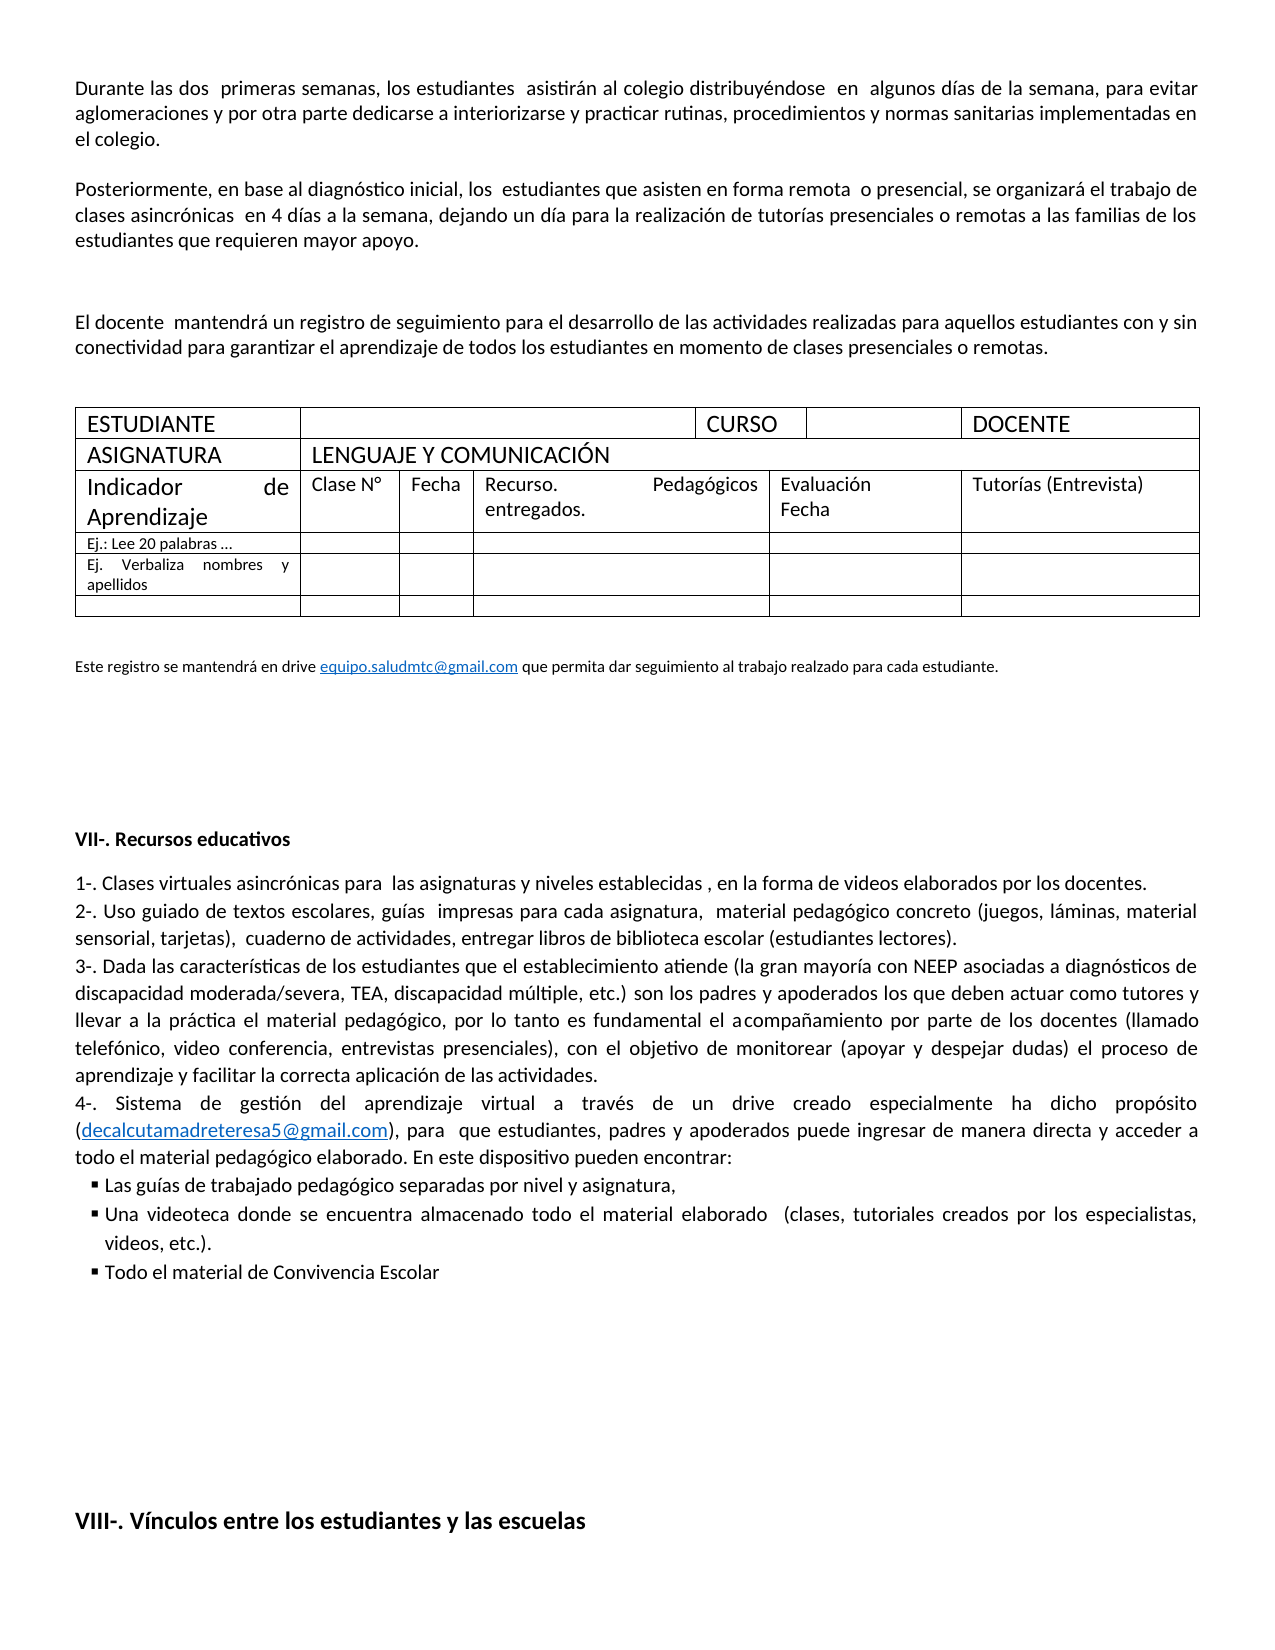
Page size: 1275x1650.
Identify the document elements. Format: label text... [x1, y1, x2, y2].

table_cell [474, 596, 769, 616]
table_cell [770, 533, 961, 553]
table_cell [76, 596, 300, 616]
table_cell [962, 533, 1199, 553]
table_cell Fecha [400, 471, 473, 532]
list Las guías de trabajado pedagógico separadas por nivel y asignatura, [90, 1172, 1200, 1197]
list Todo el material de Convivencia Escolar [90, 1259, 1200, 1285]
table_cell [474, 554, 769, 595]
table_header DOCENTE [962, 408, 1199, 438]
table_header [301, 408, 695, 438]
text Este registro se mantendrá en drive equipo.saludmtc@gmail.com que permita dar seguimiento al trabajo realzado para cada estudiante. [75, 656, 1200, 676]
table_header CURSO [696, 408, 806, 438]
table_cell Clase N° [301, 471, 399, 532]
text 2-. Uso guiado de textos escolares, guías impresas para cada asignatura, material pedagógico concreto (juegos, láminas, material sensorial, tarjetas), cuaderno de actividades, entregar libros de biblioteca escolar (estudiantes lectores). [75, 898, 1200, 951]
text VIII-. Vínculos entre los estudiantes y las escuelas [75, 1505, 1200, 1536]
table_cell [301, 554, 399, 595]
table_cell LENGUAJE Y COMUNICACIÓN [301, 439, 1199, 470]
table_cell Ej.: Lee 20 palabras … [76, 533, 300, 553]
table_cell [301, 596, 399, 616]
text Durante las dos primeras semanas, los estudiantes asistirán al colegio distribuyéndose en algunos días de la semana, para evitar aglomeraciones y por otra parte dedicarse a interiorizarse y practicar rutinas, procedimientos y normas sanitarias implementadas en el colegio. [75, 75, 1200, 151]
table_cell [770, 596, 961, 616]
text 1-. Clases virtuales asincrónicas para las asignaturas y niveles establecidas , en la forma de videos elaborados por los docentes. [75, 871, 1200, 896]
table_cell [400, 554, 473, 595]
table_cell [400, 596, 473, 616]
text El docente mantendrá un registro de seguimiento para el desarrollo de las actividades realizadas para aquellos estudiantes con y sin conectividad para garantizar el aprendizaje de todos los estudiantes en momento de clases presenciales o remotas. [75, 309, 1200, 360]
table_header [807, 408, 961, 438]
text VII-. Recursos educativos [75, 827, 1200, 852]
table_cell Recurso. Pedagógicos entregados. [474, 471, 769, 532]
table_cell Ej. Verbaliza nombres y apellidos [76, 554, 300, 595]
text 4-. Sistema de gestión del aprendizaje virtual a través de un drive creado especialmente ha dicho propósito (decalcutamadreteresa5@gmail.com), para que estudiantes, padres y apoderados puede ingresar de manera directa y acceder a todo el material pedagógico elaborado. En este dispositivo pueden encontrar: [75, 1090, 1200, 1170]
table_cell Indicador de Aprendizaje [76, 471, 300, 532]
table_cell Tutorías (Entrevista) [962, 471, 1199, 532]
table_cell ASIGNATURA [76, 439, 300, 470]
list Una videoteca donde se encuentra almacenado todo el material elaborado (clases, tutoriales creados por los especialistas, videos, etc.). [90, 1201, 1200, 1256]
table_header ESTUDIANTE [76, 408, 300, 438]
text 3-. Dada las características de los estudiantes que el establecimiento atiende (la gran mayoría con NEEP asociadas a diagnósticos de discapacidad moderada/severa, TEA, discapacidad múltiple, etc.) son los padres y apoderados los que deben actuar como tutores y llevar a la práctica el material pedagógico, por lo tanto es fundamental el acompañamiento por parte de los docentes (llamado telefónico, video conferencia, entrevistas presenciales), con el objetivo de monitorear (apoyar y despejar dudas) el proceso de aprendizaje y facilitar la correcta aplicación de las actividades. [75, 953, 1200, 1088]
table_cell [301, 533, 399, 553]
table_cell [400, 533, 473, 553]
table_cell [770, 554, 961, 595]
text Posteriormente, en base al diagnóstico inicial, los estudiantes que asisten en forma remota o presencial, se organizará el trabajo de clases asincrónicas en 4 días a la semana, dejando un día para la realización de tutorías presenciales o remotas a las familias de los estudiantes que requieren mayor apoyo. [75, 177, 1200, 253]
table_cell [962, 554, 1199, 595]
table_cell [962, 596, 1199, 616]
table_cell [474, 533, 769, 553]
table_cell Evaluación Fecha [770, 471, 961, 532]
